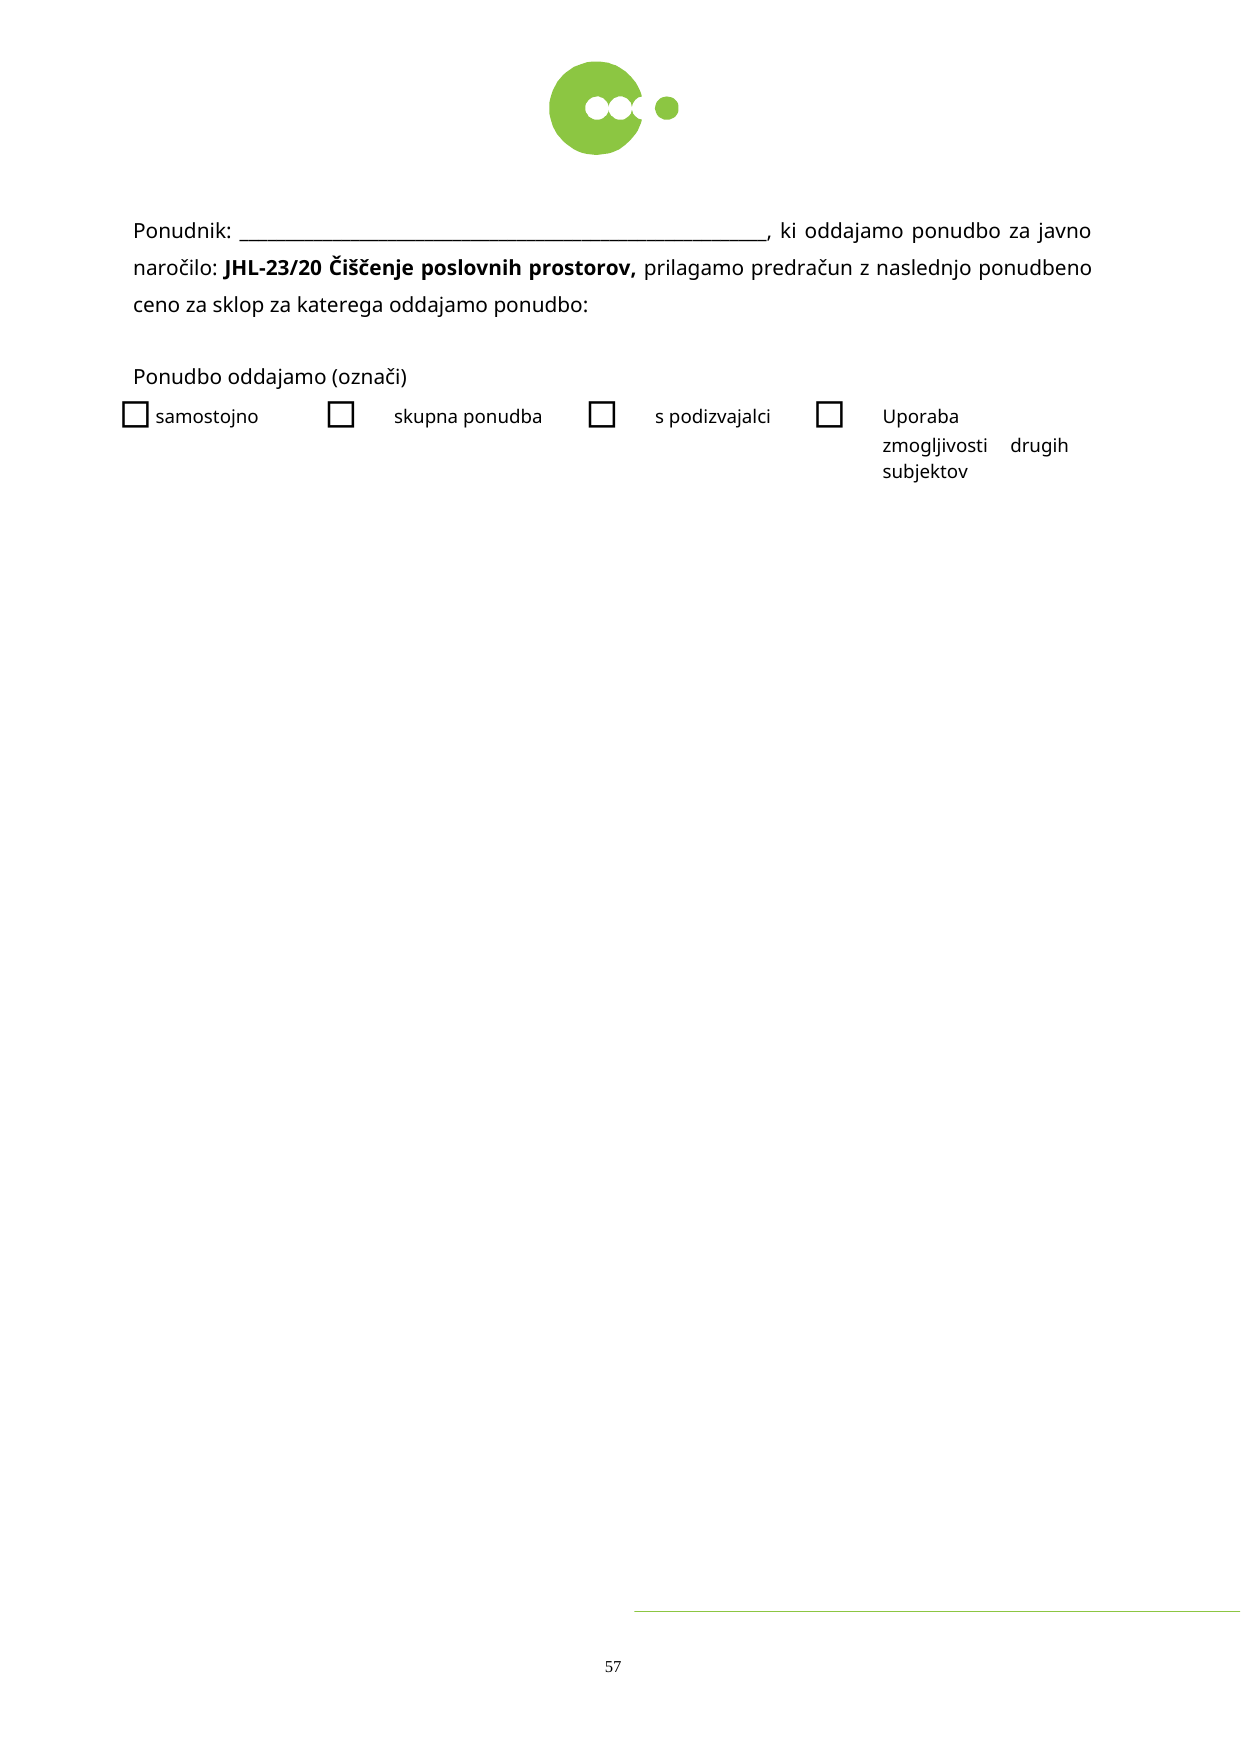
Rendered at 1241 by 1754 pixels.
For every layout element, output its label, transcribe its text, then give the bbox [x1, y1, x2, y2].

table_header samostojno [144, 390, 320, 484]
table_header skupna ponudba [320, 390, 581, 484]
table_header Uporaba zmogljivosti drugih subjektov [809, 390, 1080, 484]
text Ponudnik: _________________________________________________________, ki oddajamo ponudbo za javno naročilo: JHL-23/20 Čiščenje poslovnih prostorov, prilagamo predračun z naslednjo ponudbeno ceno za sklop za katerega oddajamo ponudbo: [133, 216, 1093, 318]
text Ponudbo oddajamo (označi) [133, 362, 1093, 390]
table_header s podizvajalci [581, 390, 808, 484]
